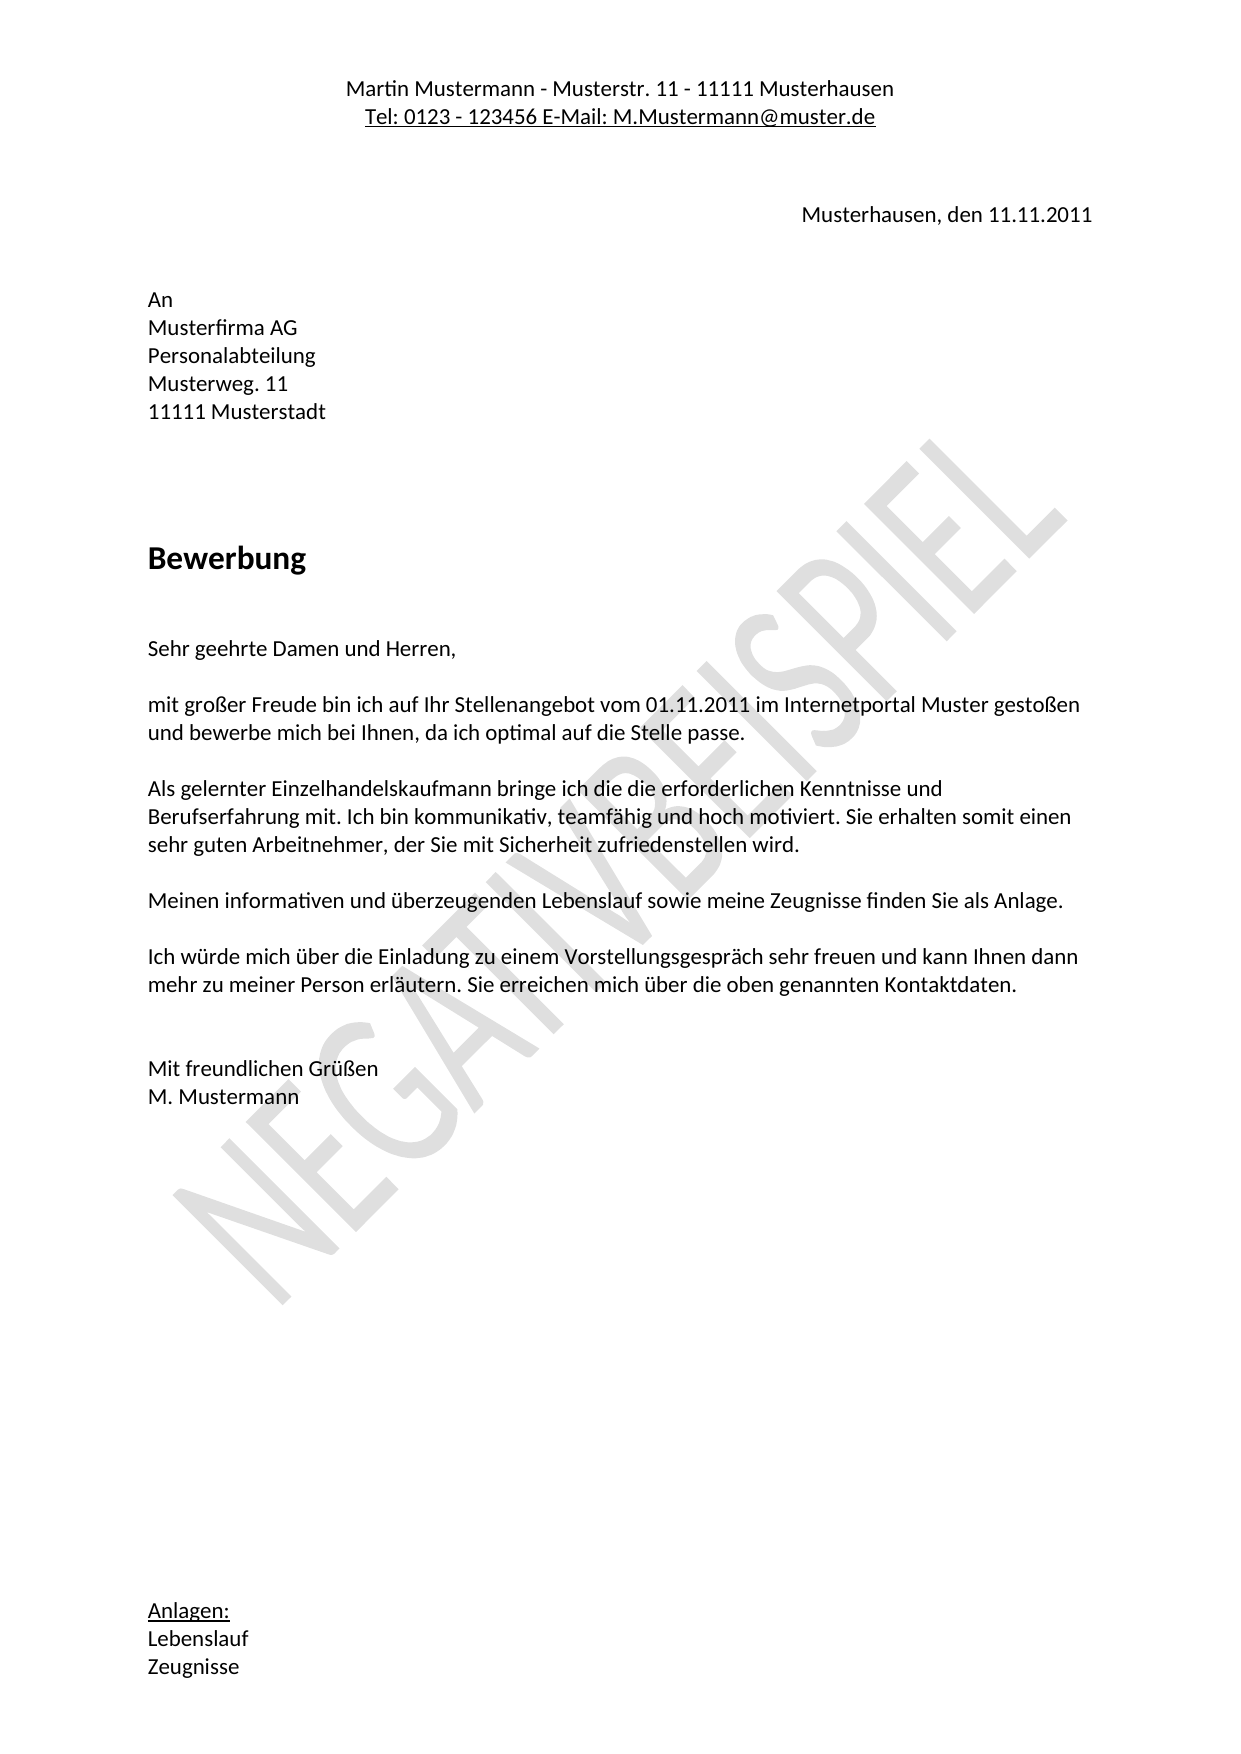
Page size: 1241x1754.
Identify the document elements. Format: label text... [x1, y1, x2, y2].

text Sehr geehrte Damen und Herren, [148, 634, 1093, 662]
text mit großer Freude bin ich auf Ihr Stellenangebot vom 01.11.2011 im Internetportal Muster gestoßen und bewerbe mich bei Ihnen, da ich optimal auf die Stelle passe. [148, 690, 1093, 746]
text Als gelernter Einzelhandelskaufmann bringe ich die die erforderlichen Kenntnisse und Berufserfahrung mit. Ich bin kommunikativ, teamfähig und hoch motiviert. Sie erhalten somit einen sehr guten Arbeitnehmer, der Sie mit Sicherheit zufriedenstellen wird. [148, 774, 1093, 858]
text Bewerbung [148, 537, 1093, 578]
text M. Mustermann [148, 1082, 1093, 1110]
text Musterfirma AG [148, 313, 1093, 341]
text Personalabteilung [148, 341, 1093, 369]
text Meinen informativen und überzeugenden Lebenslauf sowie meine Zeugnisse finden Sie als Anlage. [148, 886, 1093, 914]
text Musterhausen, den 11.11.2011 [148, 201, 1093, 229]
text Ich würde mich über die Einladung zu einem Vorstellungsgespräch sehr freuen und kann Ihnen dann mehr zu meiner Person erläutern. Sie erreichen mich über die oben genannten Kontaktdaten. [148, 942, 1093, 998]
text An [148, 285, 1093, 313]
text Mit freundlichen Grüßen [148, 1054, 1093, 1082]
text Musterweg. 11 [148, 369, 1093, 397]
text 11111 Musterstadt [148, 397, 1093, 425]
